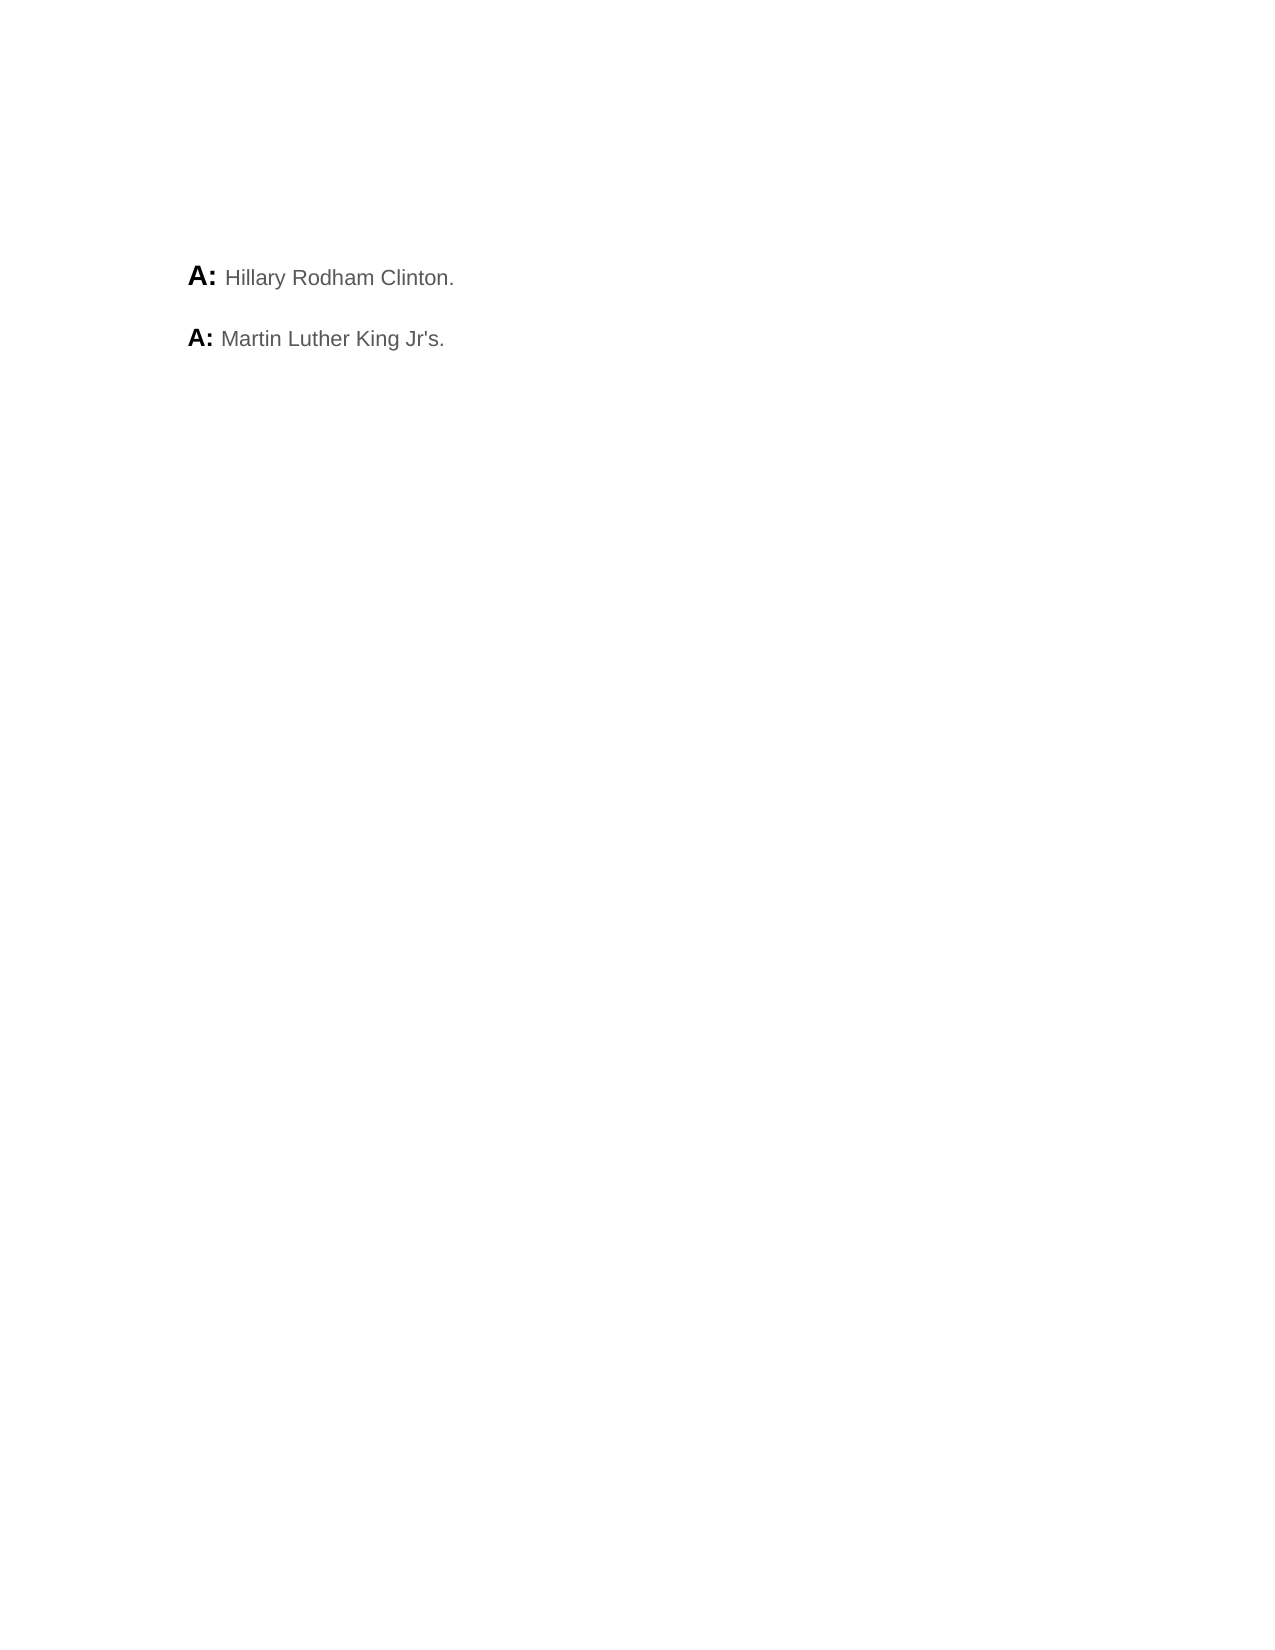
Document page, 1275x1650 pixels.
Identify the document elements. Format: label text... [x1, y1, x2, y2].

text A: Hillary Rodham Clinton. [187, 259, 1087, 292]
text A: Martin Luther King Jr's. [187, 323, 1087, 352]
